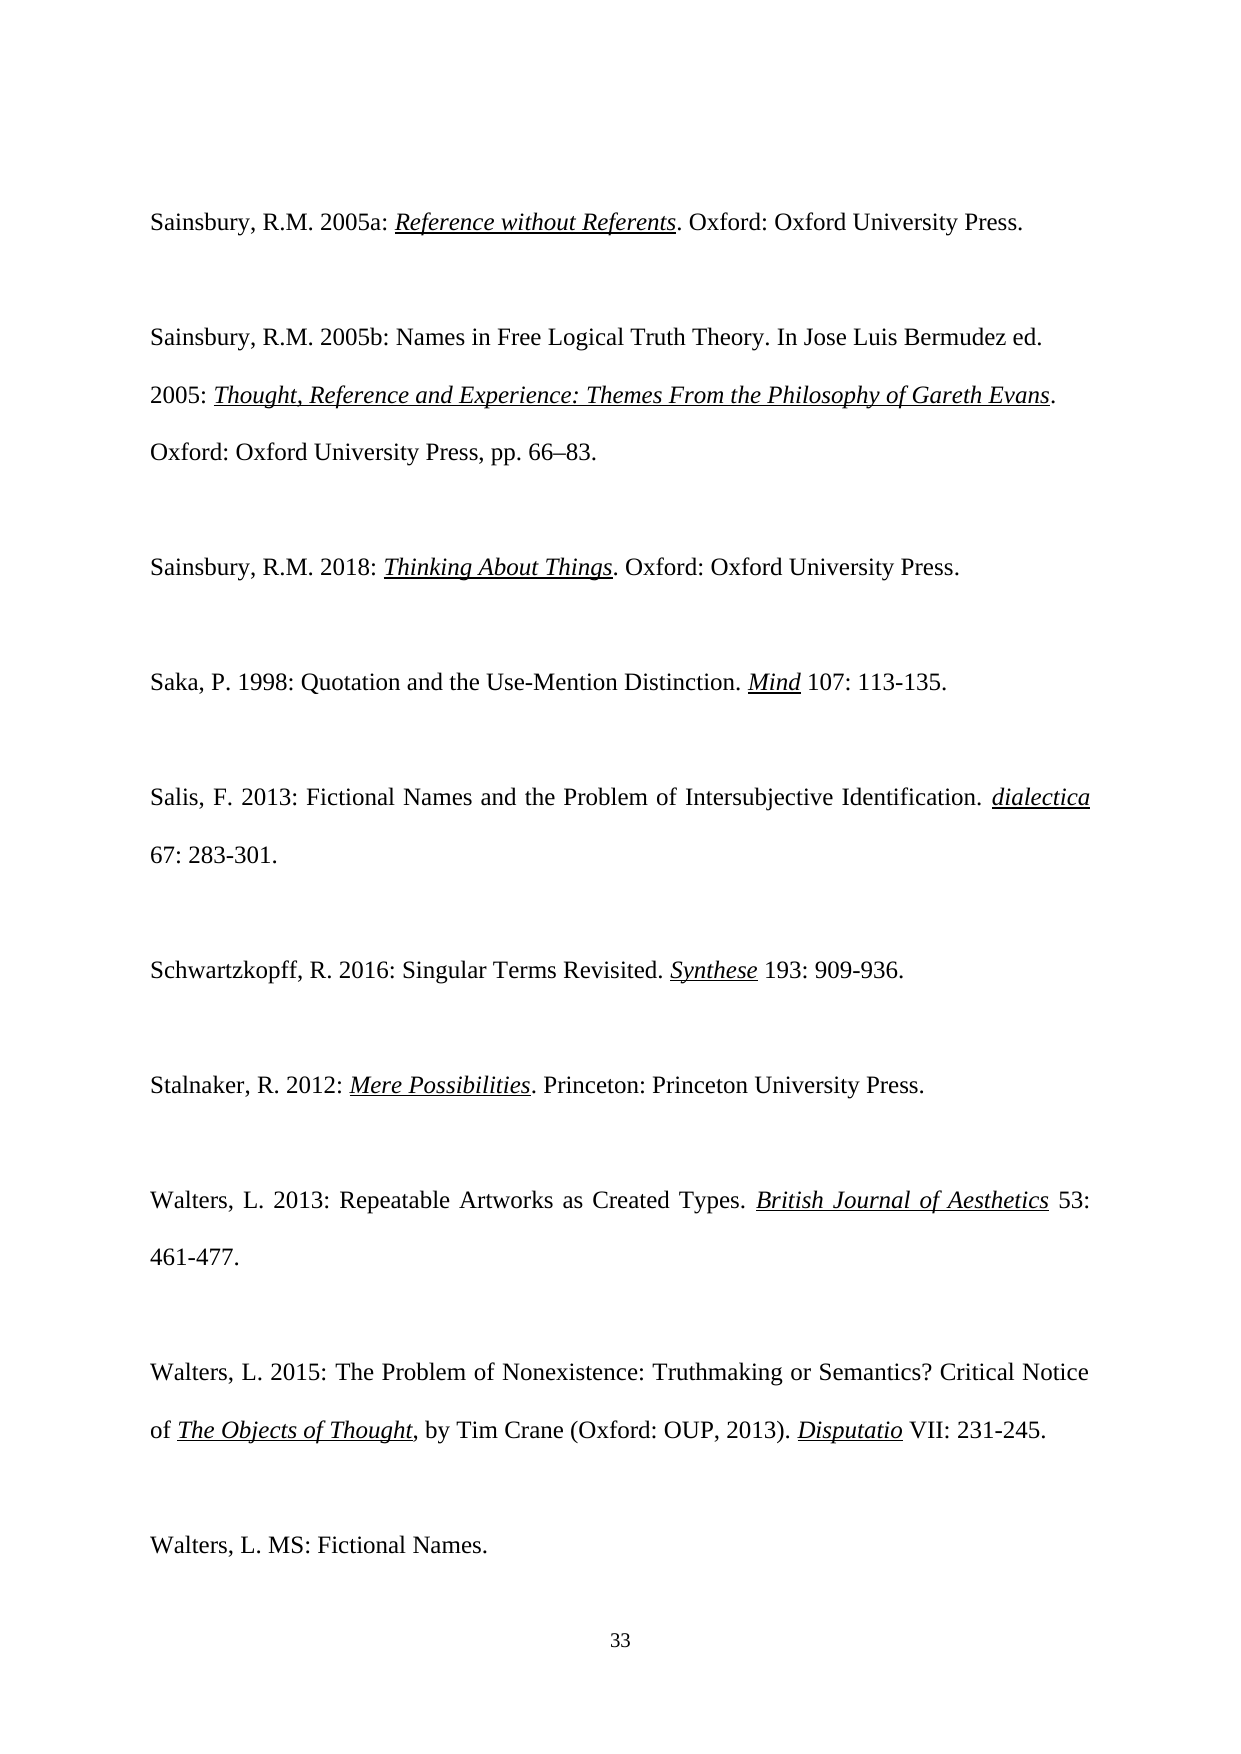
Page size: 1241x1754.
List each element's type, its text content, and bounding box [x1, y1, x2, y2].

text Salis, F. 2013: Fictional Names and the Problem of Intersubjective Identification. dialectica 67: 283-301. [150, 782, 1090, 869]
text Schwartzkopff, R. 2016: Singular Terms Revisited. Synthese 193: 909-936. [150, 955, 1090, 984]
text Sainsbury, R.M. 2018: Thinking About Things. Oxford: Oxford University Press. [150, 552, 1090, 581]
text Saka, P. 1998: Quotation and the Use-Mention Distinction. Mind 107: 113-135. [150, 667, 1090, 696]
text Sainsbury, R.M. 2005a: Reference without Referents. Oxford: Oxford University Press. [150, 207, 1090, 236]
text Walters, L. 2013: Repeatable Artworks as Created Types. British Journal of Aesthetics 53: 461-477. [150, 1185, 1090, 1271]
text Sainsbury, R.M. 2005b: Names in Free Logical Truth Theory. In Jose Luis Bermudez ed. [150, 322, 1090, 351]
text 2005: Thought, Reference and Experience: Themes From the Philosophy of Gareth Evans. [150, 380, 1090, 409]
text Walters, L. MS: Fictional Names. [150, 1530, 1090, 1559]
text Oxford: Oxford University Press, pp. 66–83. [150, 437, 1090, 466]
text Walters, L. 2015: The Problem of Nonexistence: Truthmaking or Semantics? Critical Notice of The Objects of Thought, by Tim Crane (Oxford: OUP, 2013). Disputatio VII: 231-245. [150, 1357, 1090, 1444]
text Stalnaker, R. 2012: Mere Possibilities. Princeton: Princeton University Press. [150, 1070, 1090, 1099]
